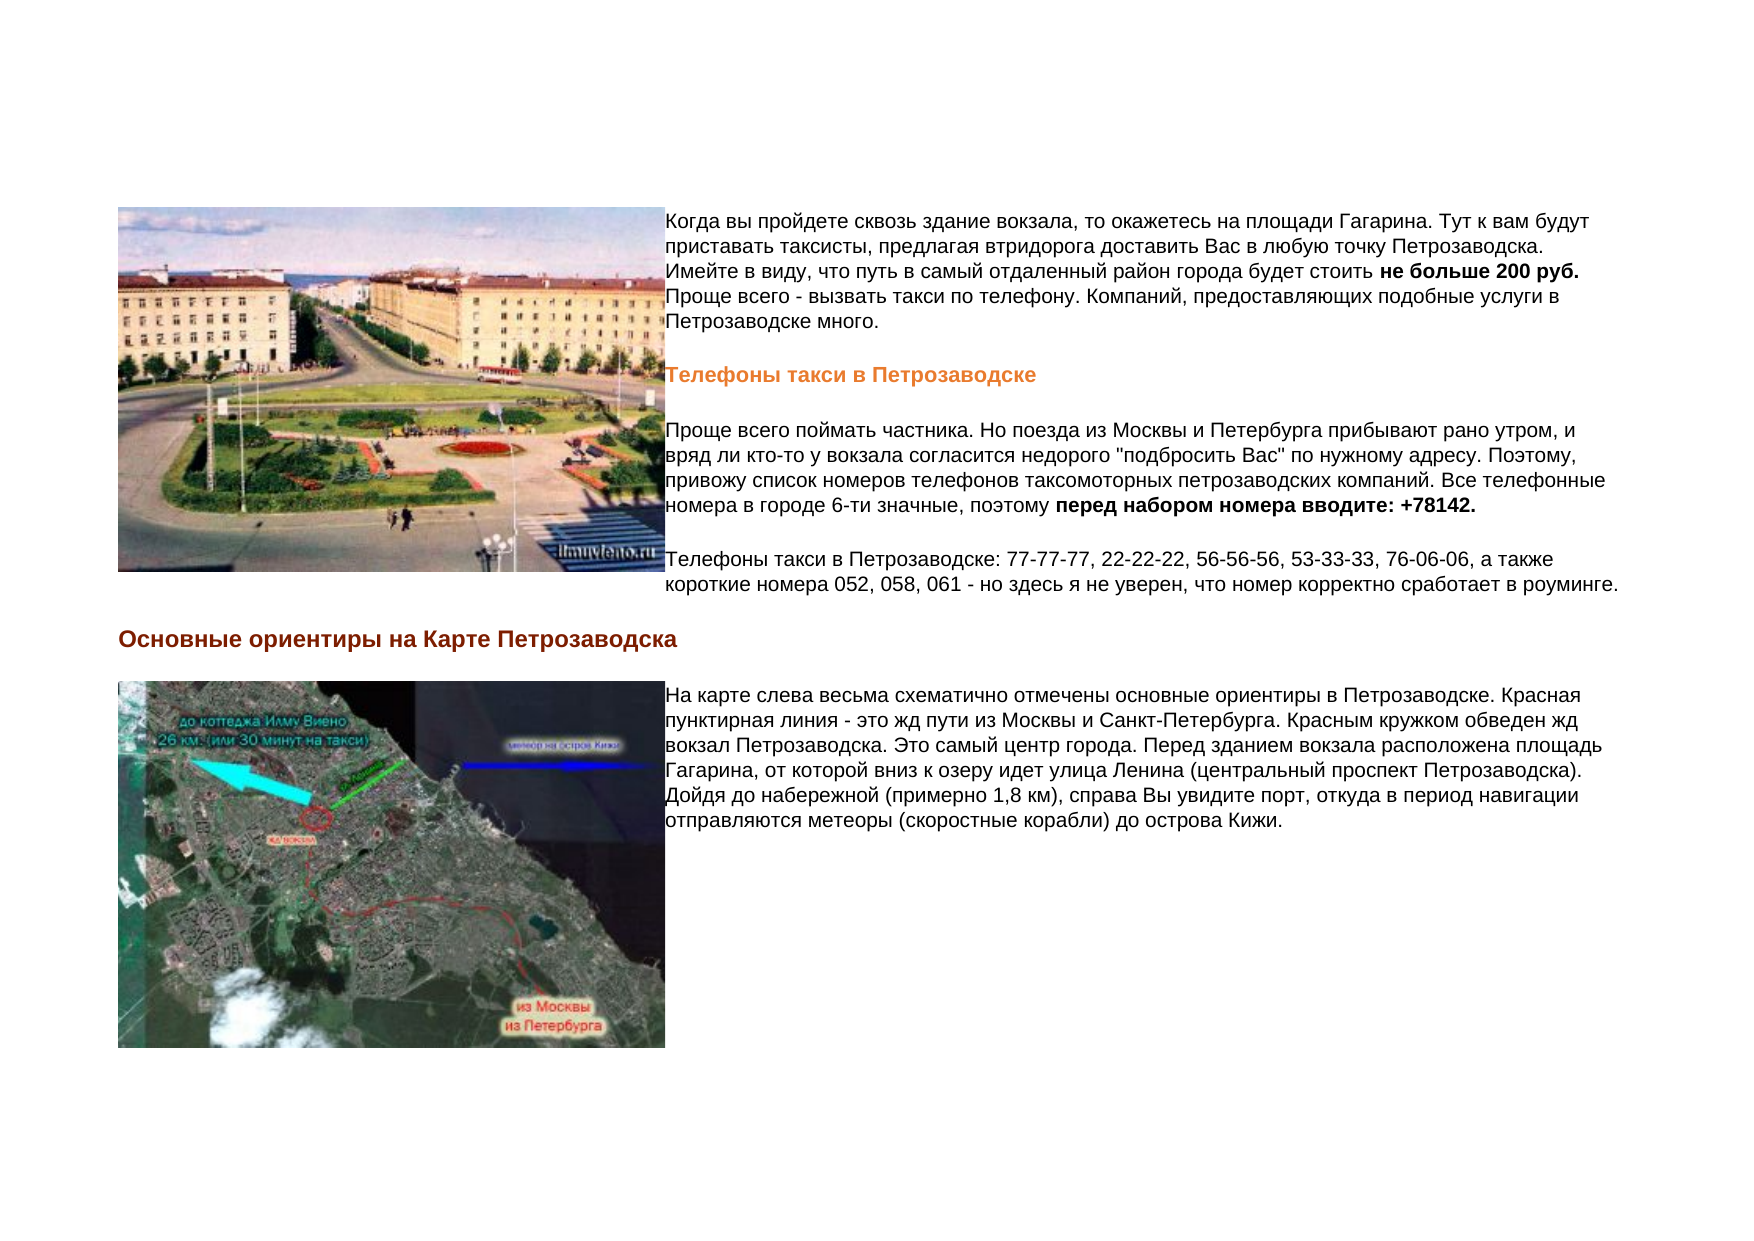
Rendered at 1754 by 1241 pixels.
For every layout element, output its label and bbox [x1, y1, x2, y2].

table_header [110, 177, 1628, 1049]
picture [118, 207, 665, 572]
picture [118, 681, 665, 1048]
